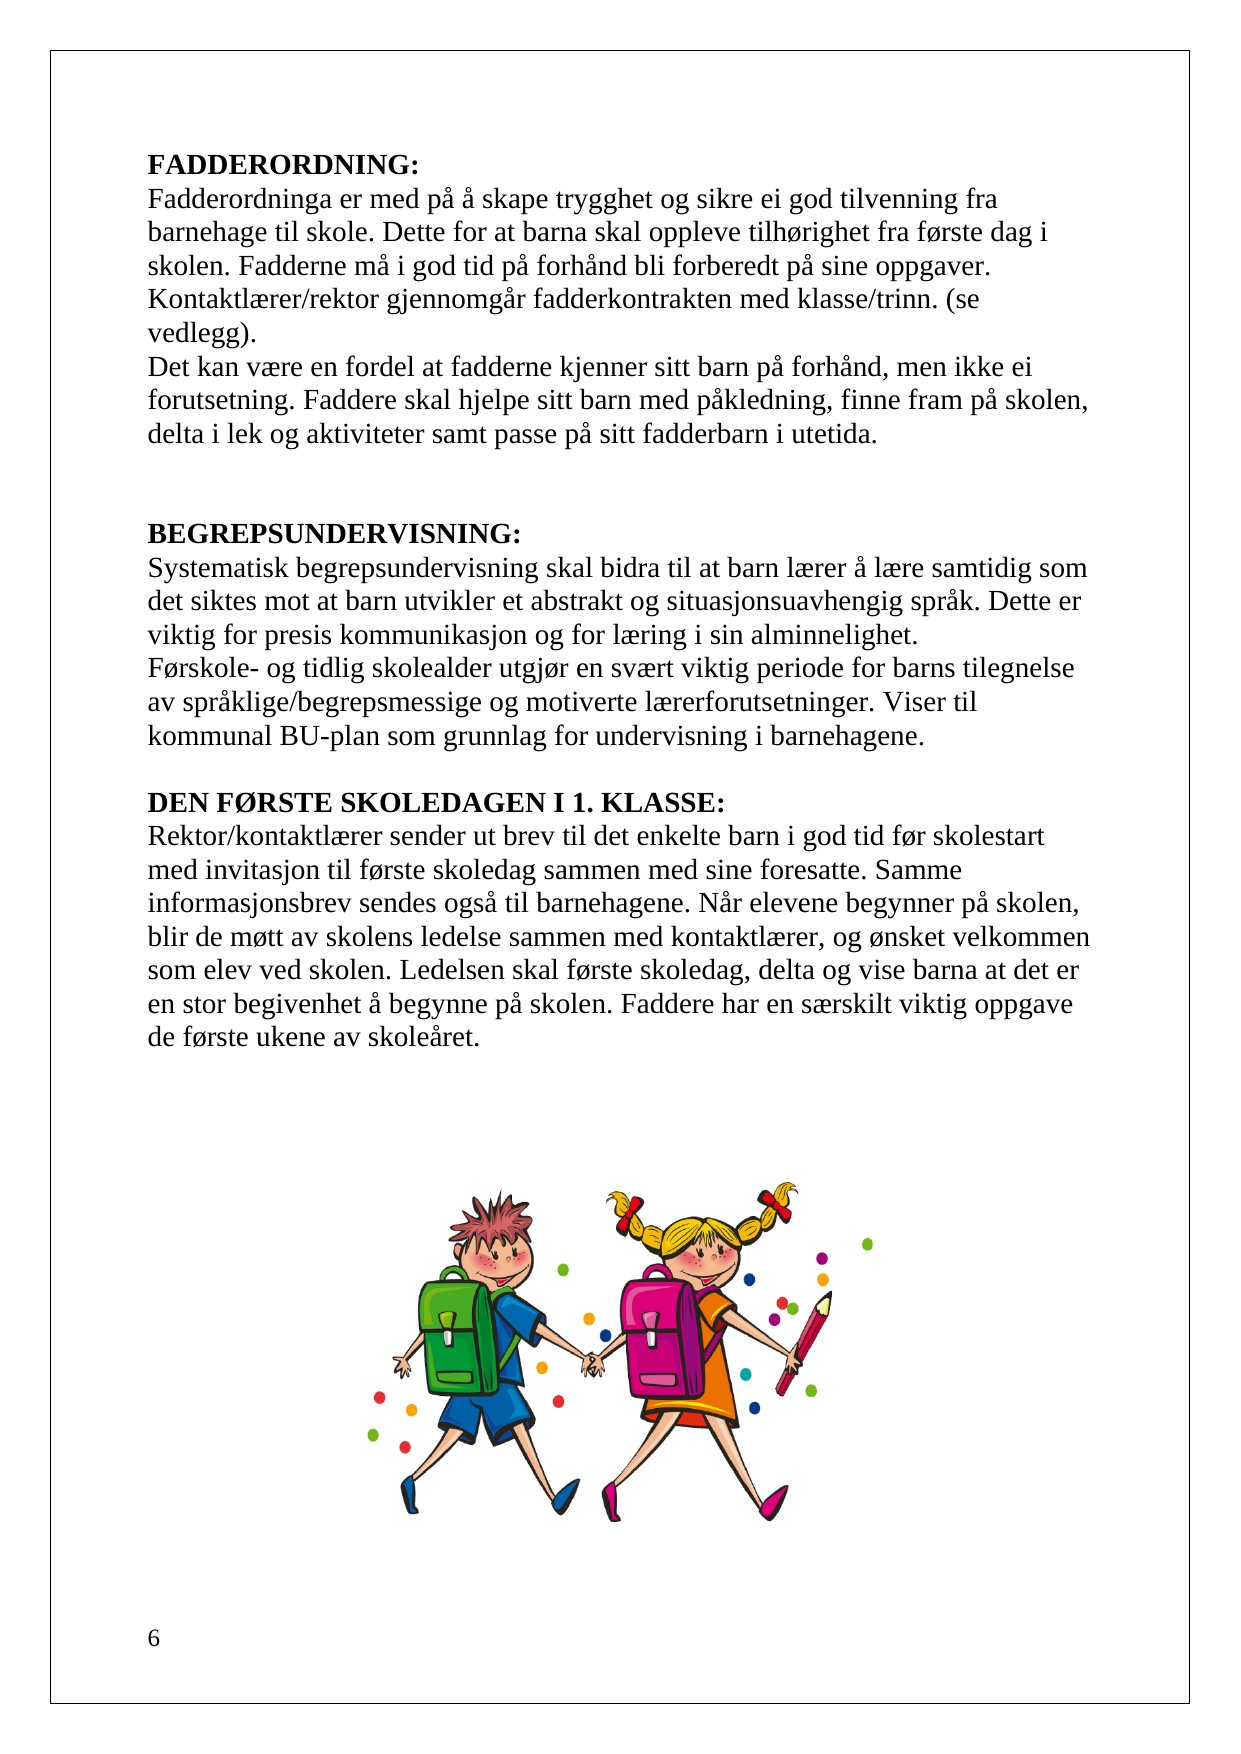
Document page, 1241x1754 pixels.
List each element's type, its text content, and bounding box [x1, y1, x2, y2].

text Rektor/kontaktlærer sender ut brev til det enkelte barn i god tid før skolestart med invitasjon til første skoledag sammen med sine foresatte. Samme informasjonsbrev sendes også til barnehagene. Når elevene begynner på skolen, blir de møtt av skolens ledelse sammen med kontaktlærer, og ønsket velkommen som elev ved skolen. Ledelsen skal første skoledag, delta og vise barna at det er en stor begivenhet å begynne på skolen. Faddere har en særskilt viktig oppgave de første ukene av skoleåret. [147, 818, 1093, 1053]
text Fadderordninga er med på å skape trygghet og sikre ei god tilvenning fra barnehage til skole. Dette for at barna skal oppleve tilhørighet fra første dag i skolen. Fadderne må i god tid på forhånd bli forberedt på sine oppgaver. Kontaktlærer/rektor gjennomgår fadderkontrakten med klasse/trinn. (se vedlegg). [147, 181, 1093, 349]
picture [367, 1182, 873, 1522]
subtitle DEN FØRSTE SKOLEDAGEN I 1. KLASSE: [147, 785, 1093, 818]
text Systematisk begrepsundervisning skal bidra til at barn lærer å lære samtidig som det siktes mot at barn utvikler et abstrakt og situasjonsuavhengig språk. Dette er viktig for presis kommunikasjon og for læring i sin alminnelighet. [147, 550, 1093, 651]
text Det kan være en fordel at fadderne kjenner sitt barn på forhånd, men ikke ei forutsetning. Faddere skal hjelpe sitt barn med påkledning, finne fram på skolen, delta i lek og aktiviteter samt passe på sitt fadderbarn i utetida. [147, 349, 1093, 449]
subtitle FADDERORDNING: [147, 147, 1093, 181]
subtitle BEGREPSUNDERVISNING: [147, 516, 1093, 550]
text Førskole- og tidlig skolealder utgjør en svært viktig periode for barns tilegnelse av språklige/begrepsmessige og motiverte lærerforutsetninger. Viser til kommunal BU-plan som grunnlag for undervisning i barnehagene. [147, 651, 1093, 751]
